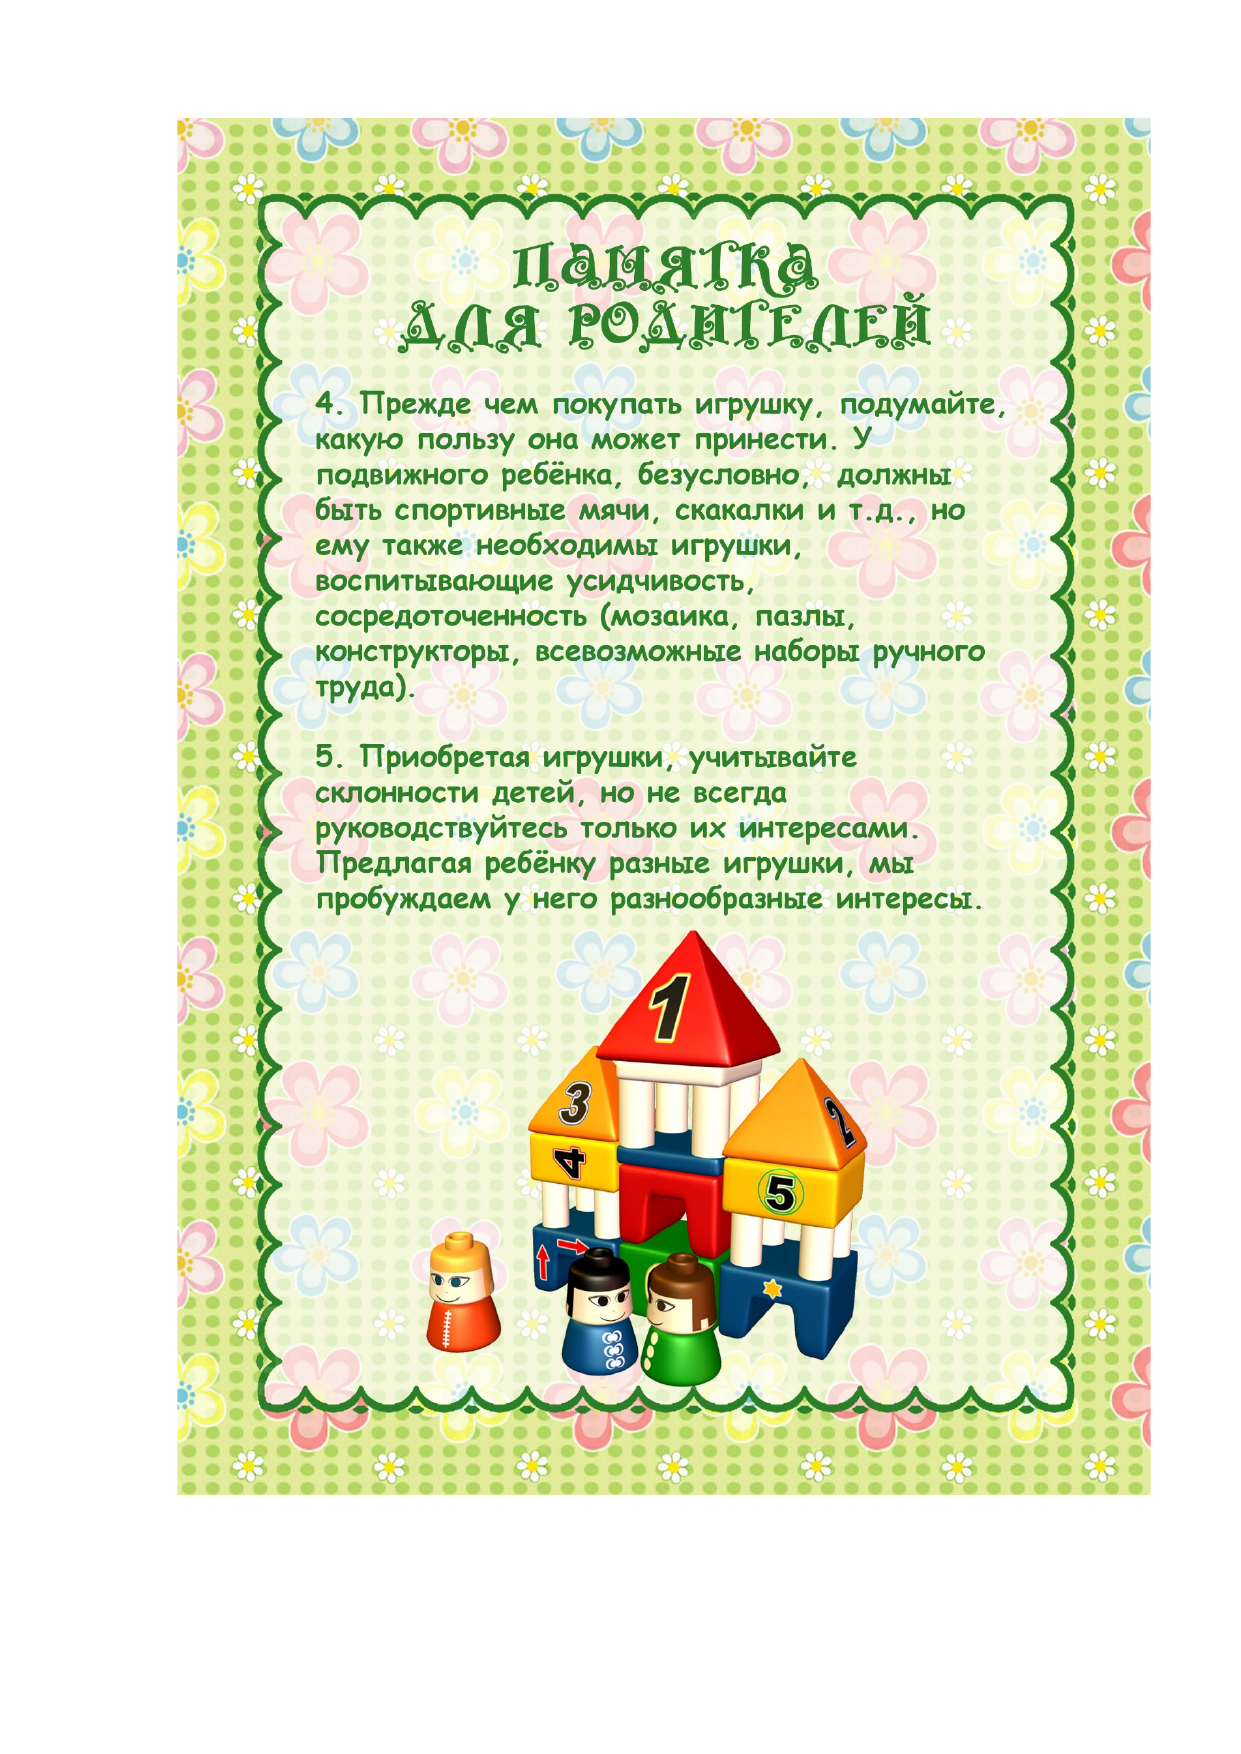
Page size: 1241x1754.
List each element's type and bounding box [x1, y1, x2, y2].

picture [177, 118, 1151, 1495]
